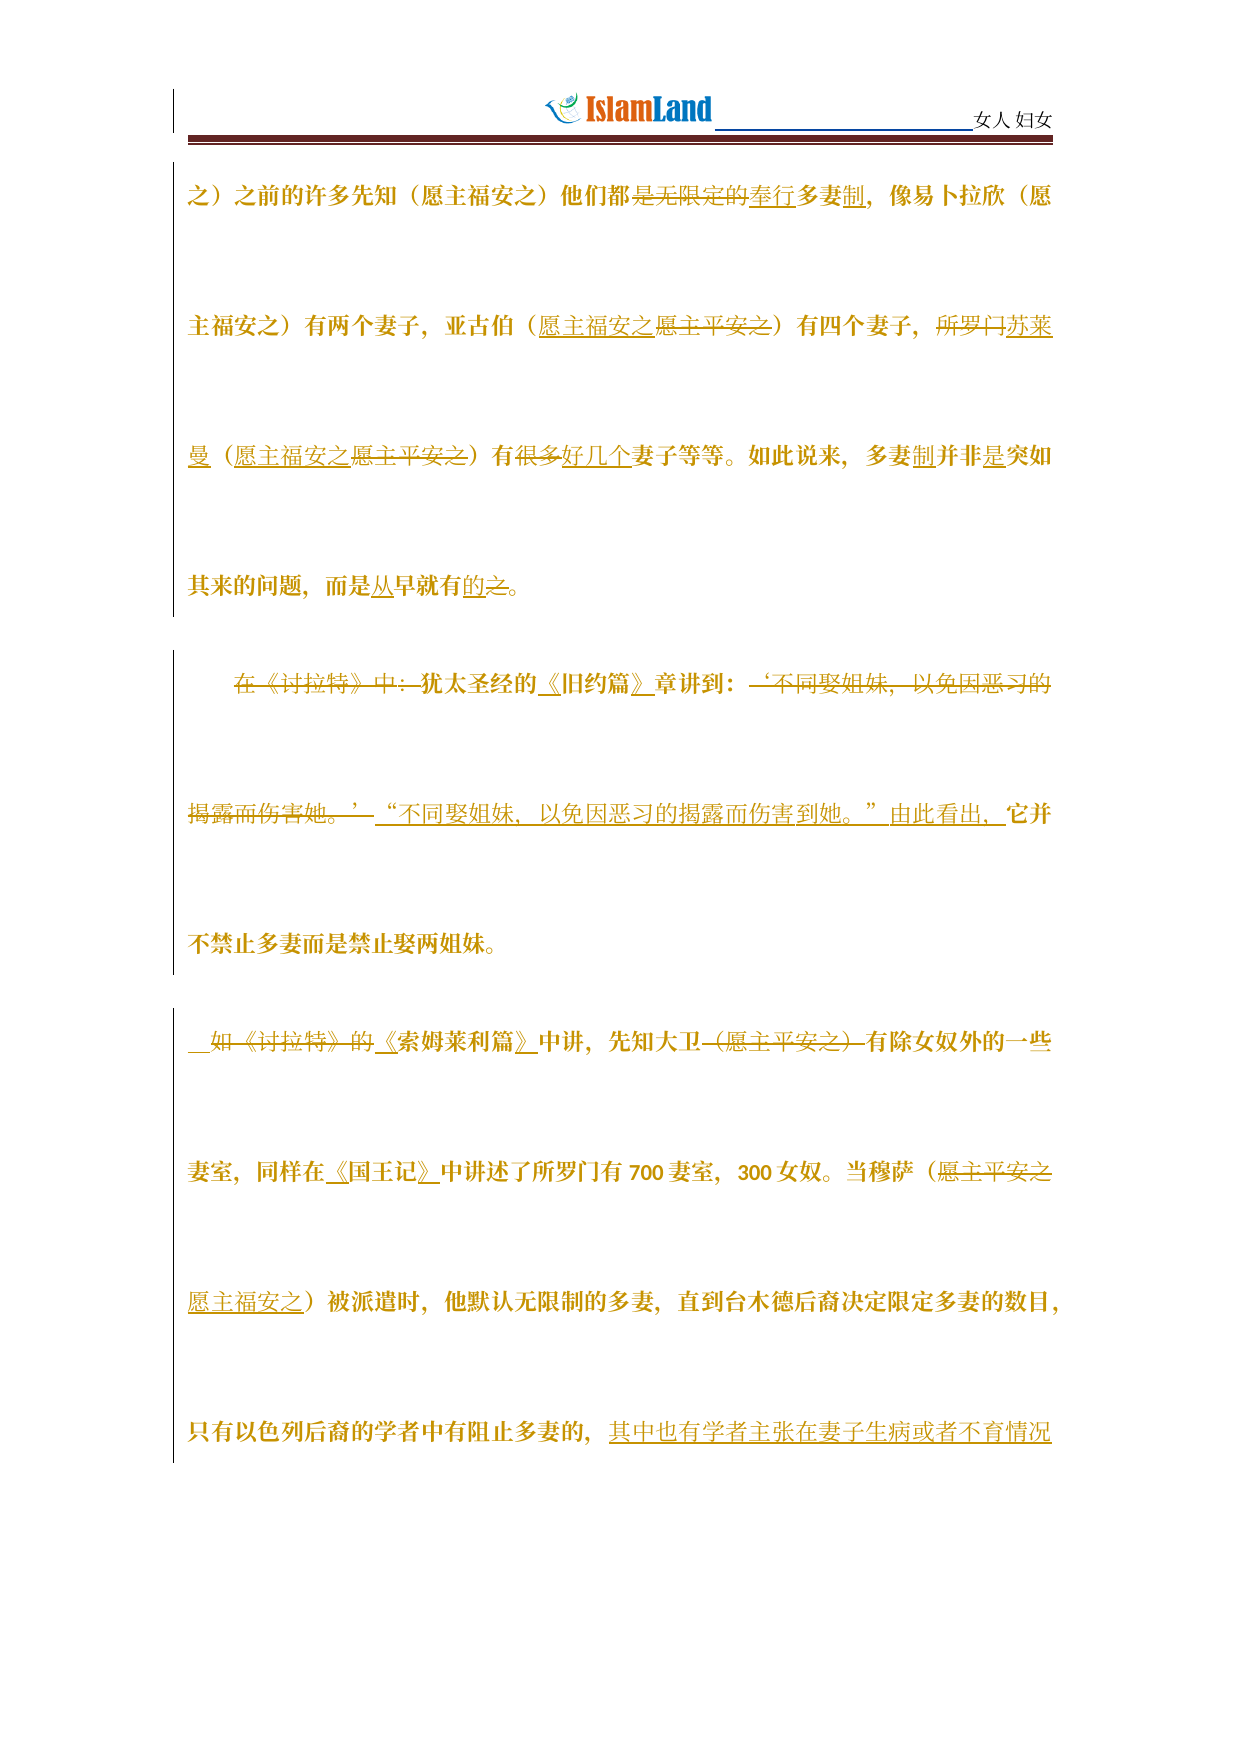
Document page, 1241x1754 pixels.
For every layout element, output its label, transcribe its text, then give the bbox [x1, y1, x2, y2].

picture [542, 88, 715, 128]
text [187, 1008, 1053, 1463]
list 犹太圣经的旧约篇章讲到：它并不禁止多妻而是禁止娶两姐妹。 [187, 650, 1053, 975]
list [187, 162, 1053, 617]
